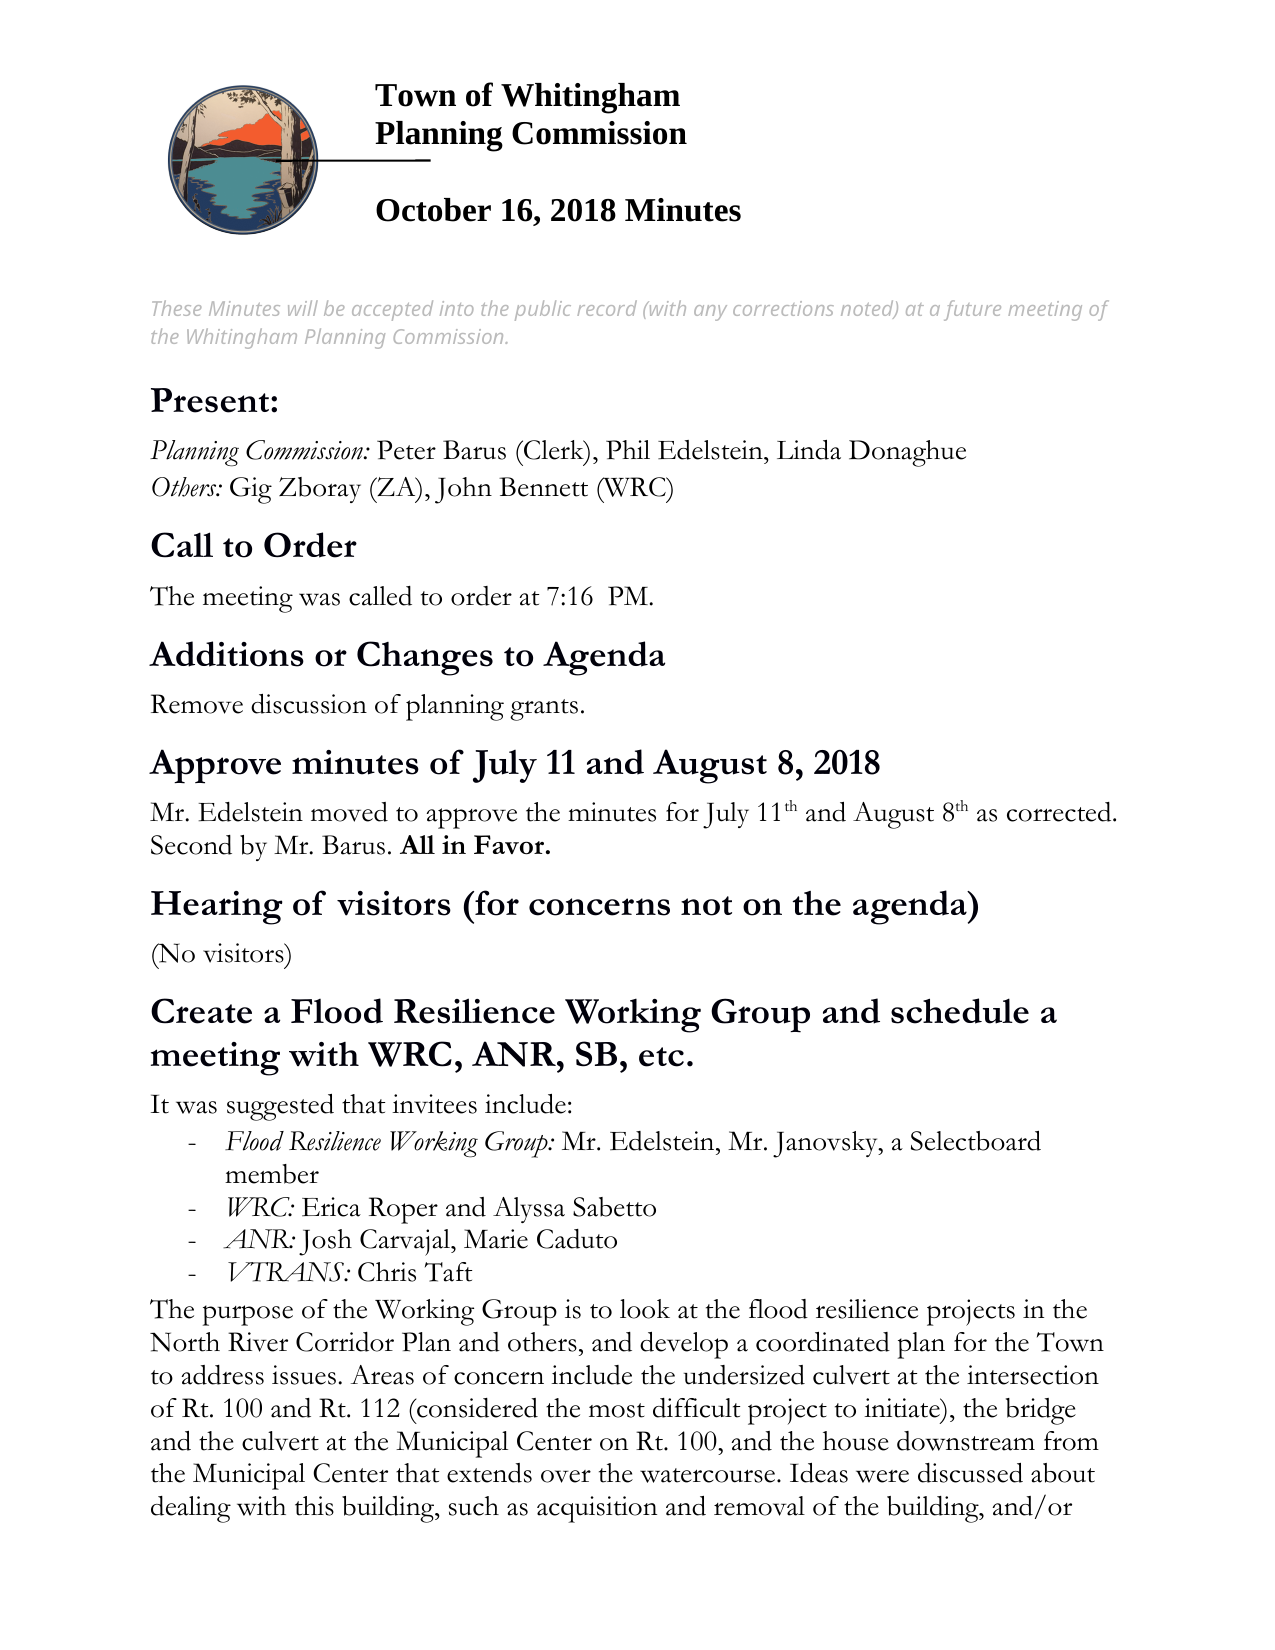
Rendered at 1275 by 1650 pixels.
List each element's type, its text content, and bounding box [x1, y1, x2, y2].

text These Minutes will be accepted into the public record (with any corrections noted) at a future meeting of the Whitingham Planning Commission. [150, 294, 1125, 351]
text It was suggested that invitees include: [150, 1088, 1125, 1121]
text The meeting was called to order at 7:16 PM. [150, 580, 1125, 613]
subtitle Additions or Changes to Agenda [150, 634, 1125, 676]
subtitle Present: [150, 380, 1125, 422]
text Mr. Edelstein moved to approve the minutes for July 11th and August 8th as corrected. Second by Mr. Barus. All in Favor. [150, 797, 1125, 862]
subtitle Call to Order [150, 525, 1125, 567]
text Others: Gig Zboray (ZA), John Bennett (WRC) [150, 472, 1125, 504]
subtitle Hearing of visitors (for concerns not on the agenda) [150, 883, 1125, 925]
list VTRANS: Chris Taft [187, 1257, 1125, 1289]
text Planning Commission: Peter Barus (Clerk), Phil Edelstein, Linda Donaghue [150, 435, 1125, 467]
picture [165, 82, 321, 237]
list Flood Resilience Working Group: Mr. Edelstein, Mr. Janovsky, a Selectboard member [187, 1125, 1125, 1191]
text Remove discussion of planning grants. [150, 688, 1125, 721]
subtitle Approve minutes of July 11 and August 8, 2018 [150, 742, 1125, 784]
subtitle Create a Flood Resilience Working Group and schedule a meeting with WRC, ANR, SB, etc. [150, 991, 1125, 1076]
text (No visitors) [150, 938, 1125, 971]
list WRC: Erica Roper and Alyssa Sabetto [187, 1191, 1125, 1224]
list ANR: Josh Carvajal, Marie Caduto [187, 1224, 1125, 1257]
